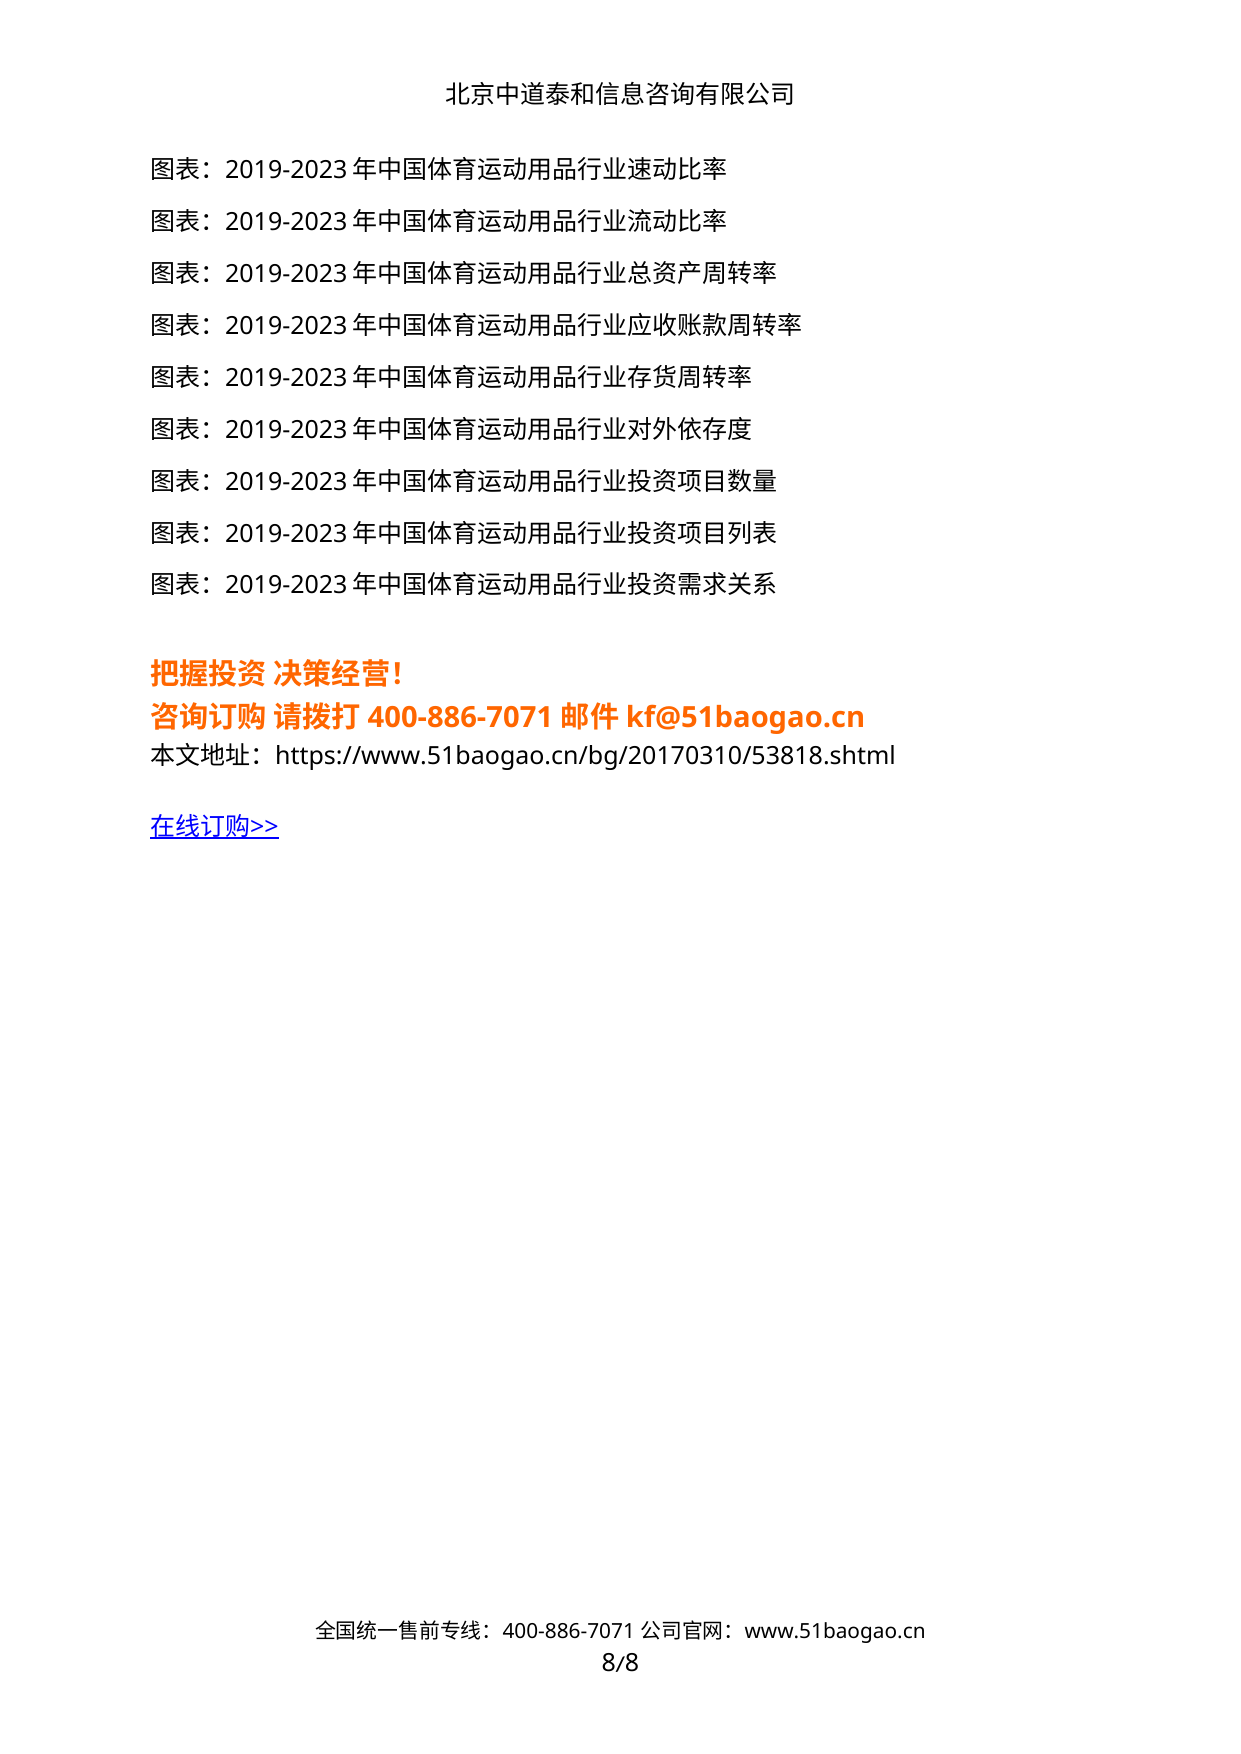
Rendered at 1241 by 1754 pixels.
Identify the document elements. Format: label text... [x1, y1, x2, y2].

text 图表：2019-2023年中国体育运动用品行业存货周转率 [150, 357, 1090, 394]
text 图表：2019-2023年中国体育运动用品行业投资项目数量 [150, 461, 1090, 497]
text 图表：2019-2023年中国体育运动用品行业总资产周转率 [150, 254, 1090, 290]
text 在线订购>> [150, 772, 1090, 842]
text 图表：2019-2023年中国体育运动用品行业流动比率 [150, 202, 1090, 238]
text 图表：2019-2023年中国体育运动用品行业投资项目列表 [150, 513, 1090, 549]
text 图表：2019-2023年中国体育运动用品行业投资需求关系 [150, 565, 1090, 601]
text 图表：2019-2023年中国体育运动用品行业应收账款周转率 [150, 306, 1090, 342]
text 图表：2019-2023年中国体育运动用品行业速动比率 [150, 150, 1090, 186]
text 图表：2019-2023年中国体育运动用品行业对外依存度 [150, 409, 1090, 446]
text 把握投资 决策经营！咨询订购 请拨打 400-886-7071 邮件 kf@51baogao.cn本文地址：https://www.51baogao.cn/bg/20170310/53818.shtml [150, 617, 1090, 772]
